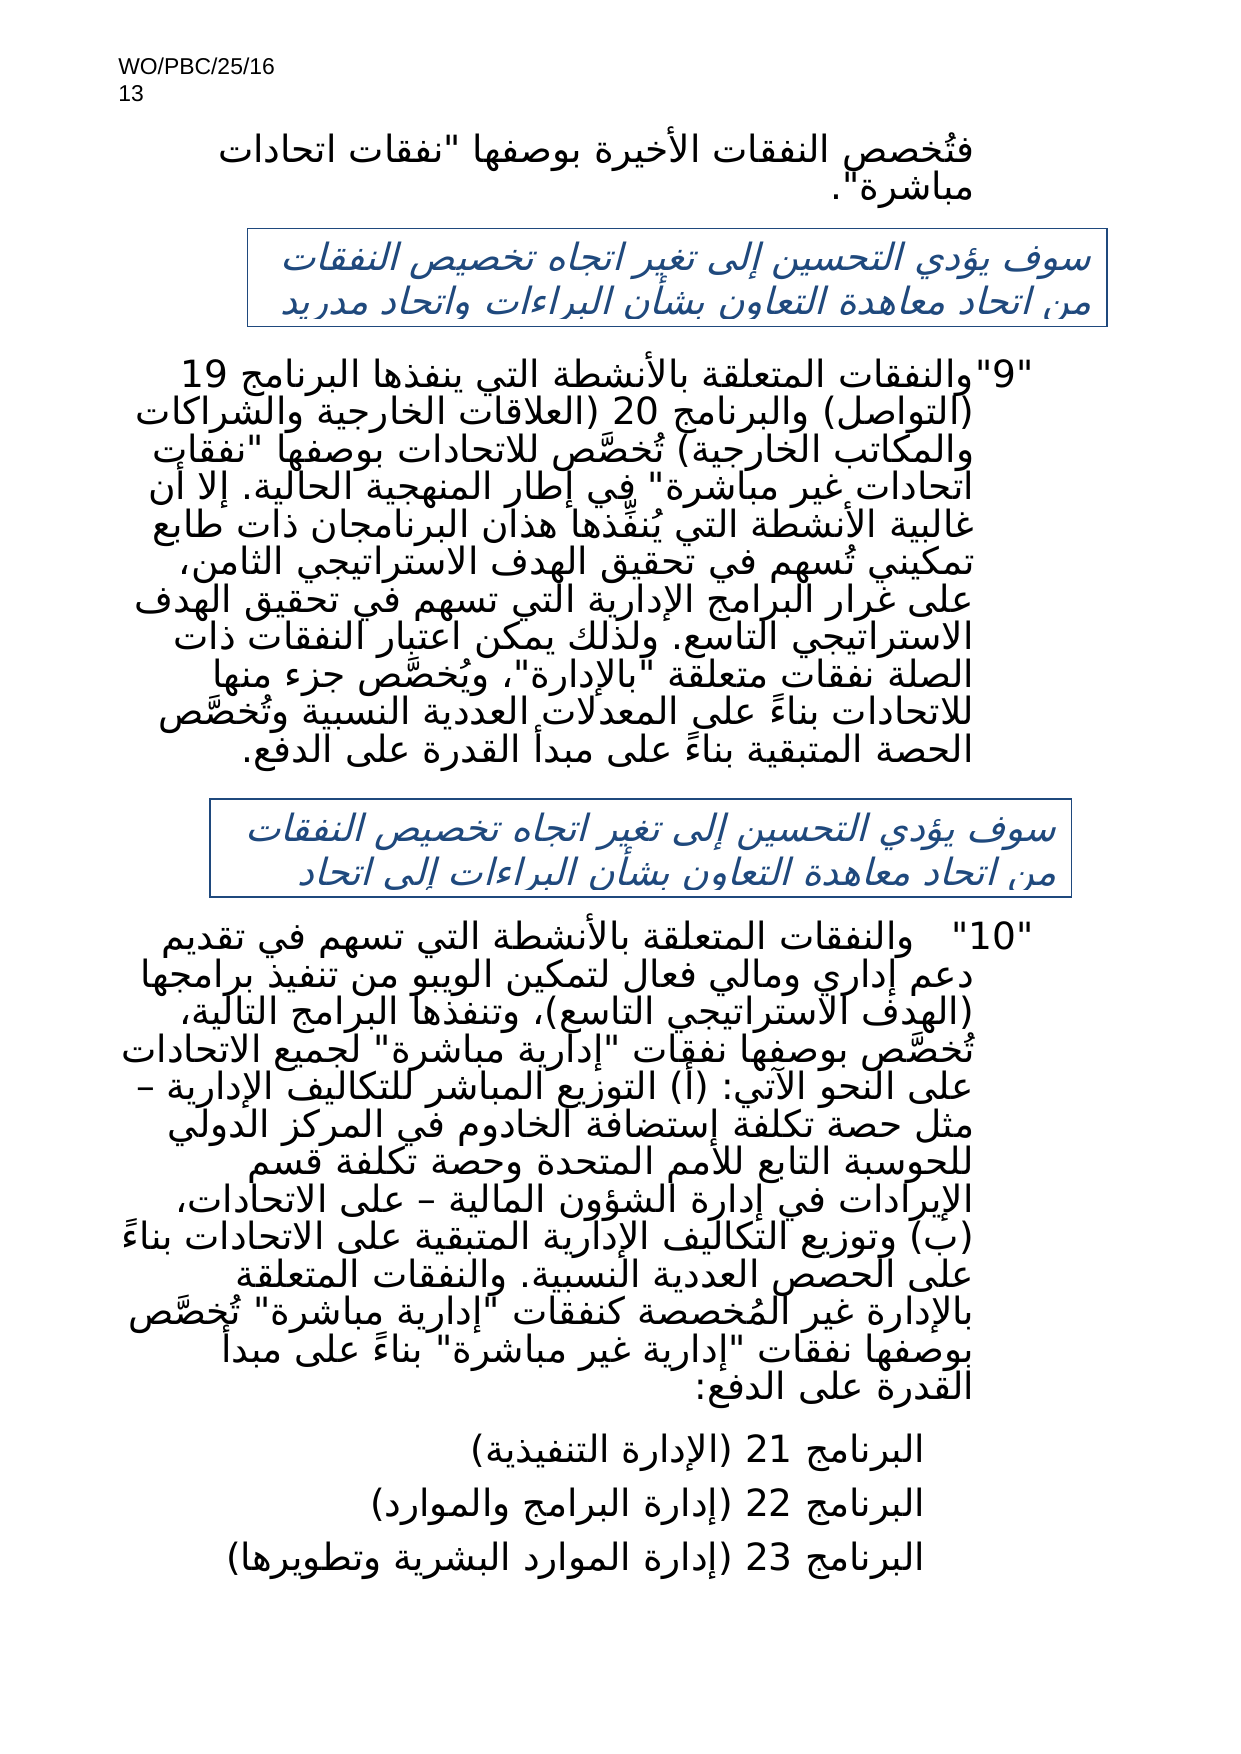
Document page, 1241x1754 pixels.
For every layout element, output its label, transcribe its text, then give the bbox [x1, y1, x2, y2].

list "9" والنفقات المتعلقة بالأنشطة التي ينفذها البرنامج 19 (التواصل) والبرنامج 20 (العلاقات الخارجية والشراكات والمكاتب الخارجية) تُخصَّص للاتحادات بوصفها "نفقات اتحادات غير مباشرة" في إطار المنهجية الحالية. إلا أن غالبية الأنشطة التي يُنفِّذها هذان البرنامجان ذات طابع تمكيني تُسهم في تحقيق الهدف الاستراتيجي الثامن، على غرار البرامج الإدارية التي تسهم في تحقيق الهدف الاستراتيجي التاسع. ولذلك يمكن اعتبار النفقات ذات الصلة نفقات متعلقة "بالإدارة"، ويُخصَّص جزء منها للاتحادات بناءً على المعدلات العددية النسبية وتُخصَّص الحصة المتبقية بناءً على مبدأ القدرة على الدفع. [118, 357, 1033, 770]
text البرنامج 23 (إدارة الموارد البشرية وتطويرها) [431, 1541, 614, 1578]
text البرنامج 21 (الإدارة التنفيذية) [118, 1432, 925, 1470]
list "10" والنفقات المتعلقة بالأنشطة التي تسهم في تقديم دعم إداري ومالي فعال لتمكين الويبو من تنفيذ برامجها (الهدف الاستراتيجي التاسع)، وتنفذها البرامج التالية، تُخصَّص بوصفها نفقات "إدارية مباشرة" لجميع الاتحادات على النحو الآتي: (أ) التوزيع المباشر للتكاليف الإدارية – مثل حصة تكلفة استضافة الخادوم في المركز الدولي للحوسبة التابع للأمم المتحدة وحصة تكلفة قسم الإيرادات في إدارة الشؤون المالية – على الاتحادات،(ب) وتوزيع التكاليف الإدارية المتبقية على الاتحادات بناءً على الحصص العددية النسبية. والنفقات المتعلقة بالإدارة غير المُخصصة كنفقات "إدارية مباشرة" تُخصَّص بوصفها نفقات "إدارية غير مباشرة" بناءً على مبدأ القدرة على الدفع: [118, 920, 1033, 1407]
text البرنامج 23 (إدارة الموارد البشرية وتطويرها) [577, 1541, 908, 1578]
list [118, 132, 1033, 207]
text البرنامج 22 (إدارة البرامج والموارد) [118, 1486, 925, 1524]
text البرنامج 23 (إدارة الموارد البشرية وتطويرها) [118, 1541, 327, 1578]
text البرنامج 23 (إدارة الموارد البشرية وتطويرها) [311, 1541, 494, 1578]
